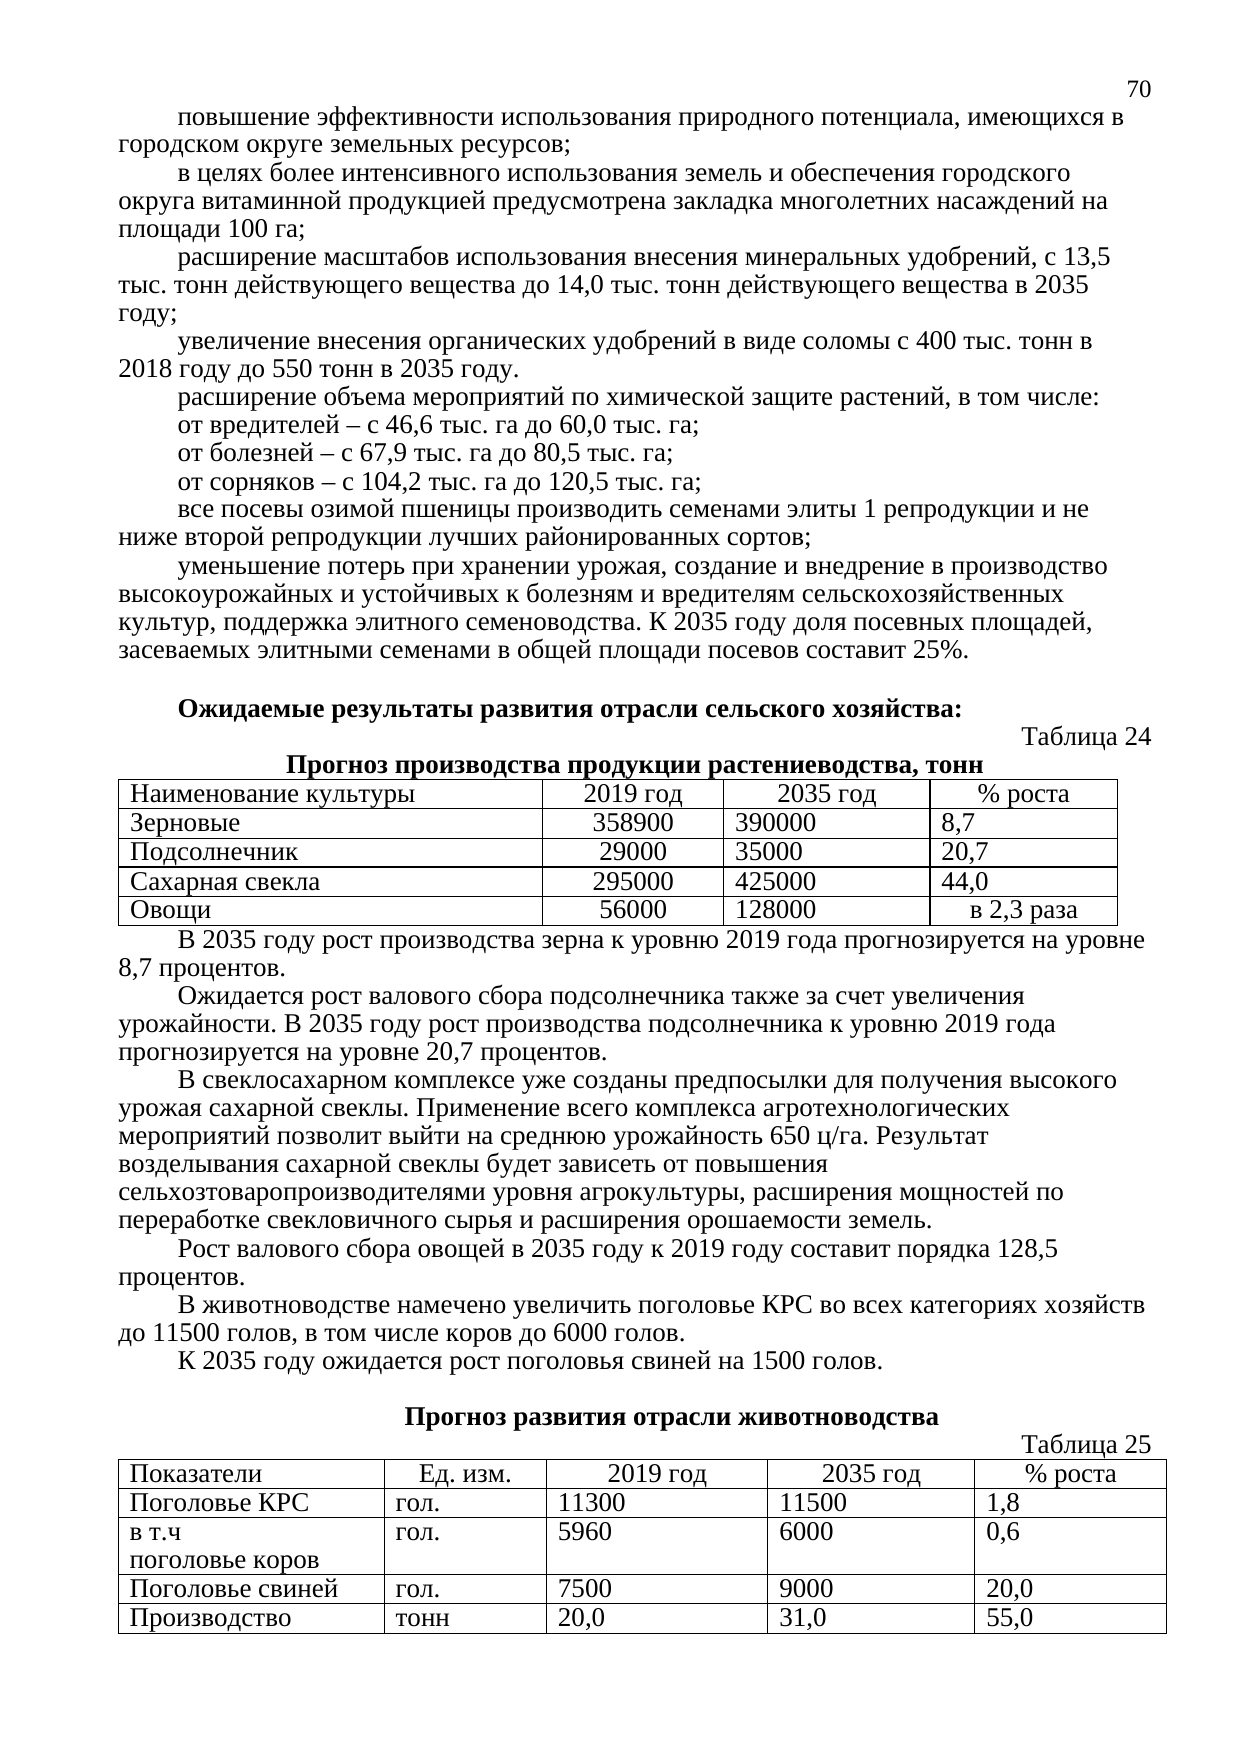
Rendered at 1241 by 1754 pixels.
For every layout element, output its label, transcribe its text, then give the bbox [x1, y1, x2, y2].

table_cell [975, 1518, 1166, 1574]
text от вредителей – с 46,6 тыс. га до 60,0 тыс. га; [118, 411, 1152, 439]
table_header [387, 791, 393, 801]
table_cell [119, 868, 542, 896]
text от болезней – с 67,9 тыс. га до 80,5 тыс. га; [118, 439, 1152, 467]
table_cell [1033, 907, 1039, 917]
text в целях более интенсивного использования земель и обеспечения городского округа витаминной продукцией предусмотрена закладка многолетних насаждений на площади 100 га; [118, 159, 1152, 243]
text повышение эффективности использования природного потенциала, имеющихся в городском округе земельных ресурсов; [118, 103, 1152, 159]
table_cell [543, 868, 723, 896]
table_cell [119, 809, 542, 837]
text Рост валового сбора овощей в 2035 году к 2019 году составит порядка 128,5 процентов. [118, 1235, 1152, 1291]
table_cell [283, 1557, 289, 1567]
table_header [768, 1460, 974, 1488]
text уменьшение потерь при хранении урожая, создание и внедрение в производство высокоурожайных и устойчивых к болезням и вредителям сельскохозяйственных культур, поддержка элитного семеноводства. К 2035 году доля посевных площадей, засеваемых элитными семенами в общей площади посевов составит 25%. [118, 552, 1152, 664]
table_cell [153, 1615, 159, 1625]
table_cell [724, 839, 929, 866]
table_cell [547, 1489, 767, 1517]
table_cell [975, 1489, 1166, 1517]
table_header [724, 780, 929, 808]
text В 2035 году рост производства зерна к уровню 2019 года прогнозируется на уровне 8,7 процентов. [118, 926, 1152, 982]
text увеличение внесения органических удобрений в виде соломы с 400 тыс. тонн в 2018 году до 550 тонн в 2035 году. [118, 327, 1152, 383]
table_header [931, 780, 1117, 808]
text Прогноз производства продукции растениеводства, тонн [118, 751, 1152, 779]
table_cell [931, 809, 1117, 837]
text Ожидается рост валового сбора подсолнечника также за счет увеличения урожайности. В 2035 году рост производства подсолнечника к уровню 2019 года прогнозируется на уровне 20,7 процентов. [118, 982, 1152, 1066]
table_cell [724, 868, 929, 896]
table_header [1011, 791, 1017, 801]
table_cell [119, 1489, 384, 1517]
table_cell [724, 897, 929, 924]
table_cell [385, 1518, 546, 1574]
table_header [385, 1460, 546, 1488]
text Таблица 24 [118, 723, 1152, 751]
text Ожидаемые результаты развития отрасли сельского хозяйства: [118, 695, 1152, 723]
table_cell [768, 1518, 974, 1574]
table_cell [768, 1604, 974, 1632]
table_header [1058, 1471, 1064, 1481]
text К 2035 году ожидается рост поголовья свиней на 1500 голов. [118, 1347, 1152, 1375]
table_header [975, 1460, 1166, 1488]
text В свеклосахарном комплексе уже созданы предпосылки для получения высокого урожая сахарной свеклы. Применение всего комплекса агротехнологических мероприятий позволит выйти на среднюю урожайность 650 ц/га. Результат возделывания сахарной свеклы будет зависеть от повышения сельхозтоваропроизводителями уровня агрокультуры, расширения мощностей по переработке свекловичного сырья и расширения орошаемости земель. [118, 1066, 1152, 1235]
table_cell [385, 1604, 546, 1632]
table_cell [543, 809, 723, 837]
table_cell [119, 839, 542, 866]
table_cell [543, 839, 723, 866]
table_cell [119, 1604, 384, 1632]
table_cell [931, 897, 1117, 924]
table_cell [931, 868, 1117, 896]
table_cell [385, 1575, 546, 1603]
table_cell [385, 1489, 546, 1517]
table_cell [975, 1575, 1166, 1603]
text В животноводстве намечено увеличить поголовье КРС во всех категориях хозяйств до 11500 голов, в том числе коров до 6000 голов. [118, 1291, 1152, 1347]
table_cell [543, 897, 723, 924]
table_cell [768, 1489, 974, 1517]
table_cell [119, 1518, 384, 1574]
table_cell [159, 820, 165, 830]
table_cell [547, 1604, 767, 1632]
text все посевы озимой пшеницы производить семенами элиты 1 репродукции и не ниже второй репродукции лучших районированных сортов; [118, 496, 1152, 552]
text Таблица 25 [118, 1431, 1152, 1459]
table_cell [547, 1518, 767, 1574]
text Прогноз развития отрасли животноводства [118, 1403, 1152, 1431]
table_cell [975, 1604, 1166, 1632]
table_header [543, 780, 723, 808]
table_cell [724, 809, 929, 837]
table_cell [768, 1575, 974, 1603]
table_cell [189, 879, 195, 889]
text от сорняков – с 104,2 тыс. га до 120,5 тыс. га; [118, 467, 1152, 496]
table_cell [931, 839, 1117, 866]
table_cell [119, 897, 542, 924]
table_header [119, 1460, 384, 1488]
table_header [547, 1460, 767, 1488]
text расширение объема мероприятий по химической защите растений, в том числе: [118, 383, 1152, 411]
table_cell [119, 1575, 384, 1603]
text расширение масштабов использования внесения минеральных удобрений, с 13,5 тыс. тонн действующего вещества до 14,0 тыс. тонн действующего вещества в 2035 году; [118, 243, 1152, 327]
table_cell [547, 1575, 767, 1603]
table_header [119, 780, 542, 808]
